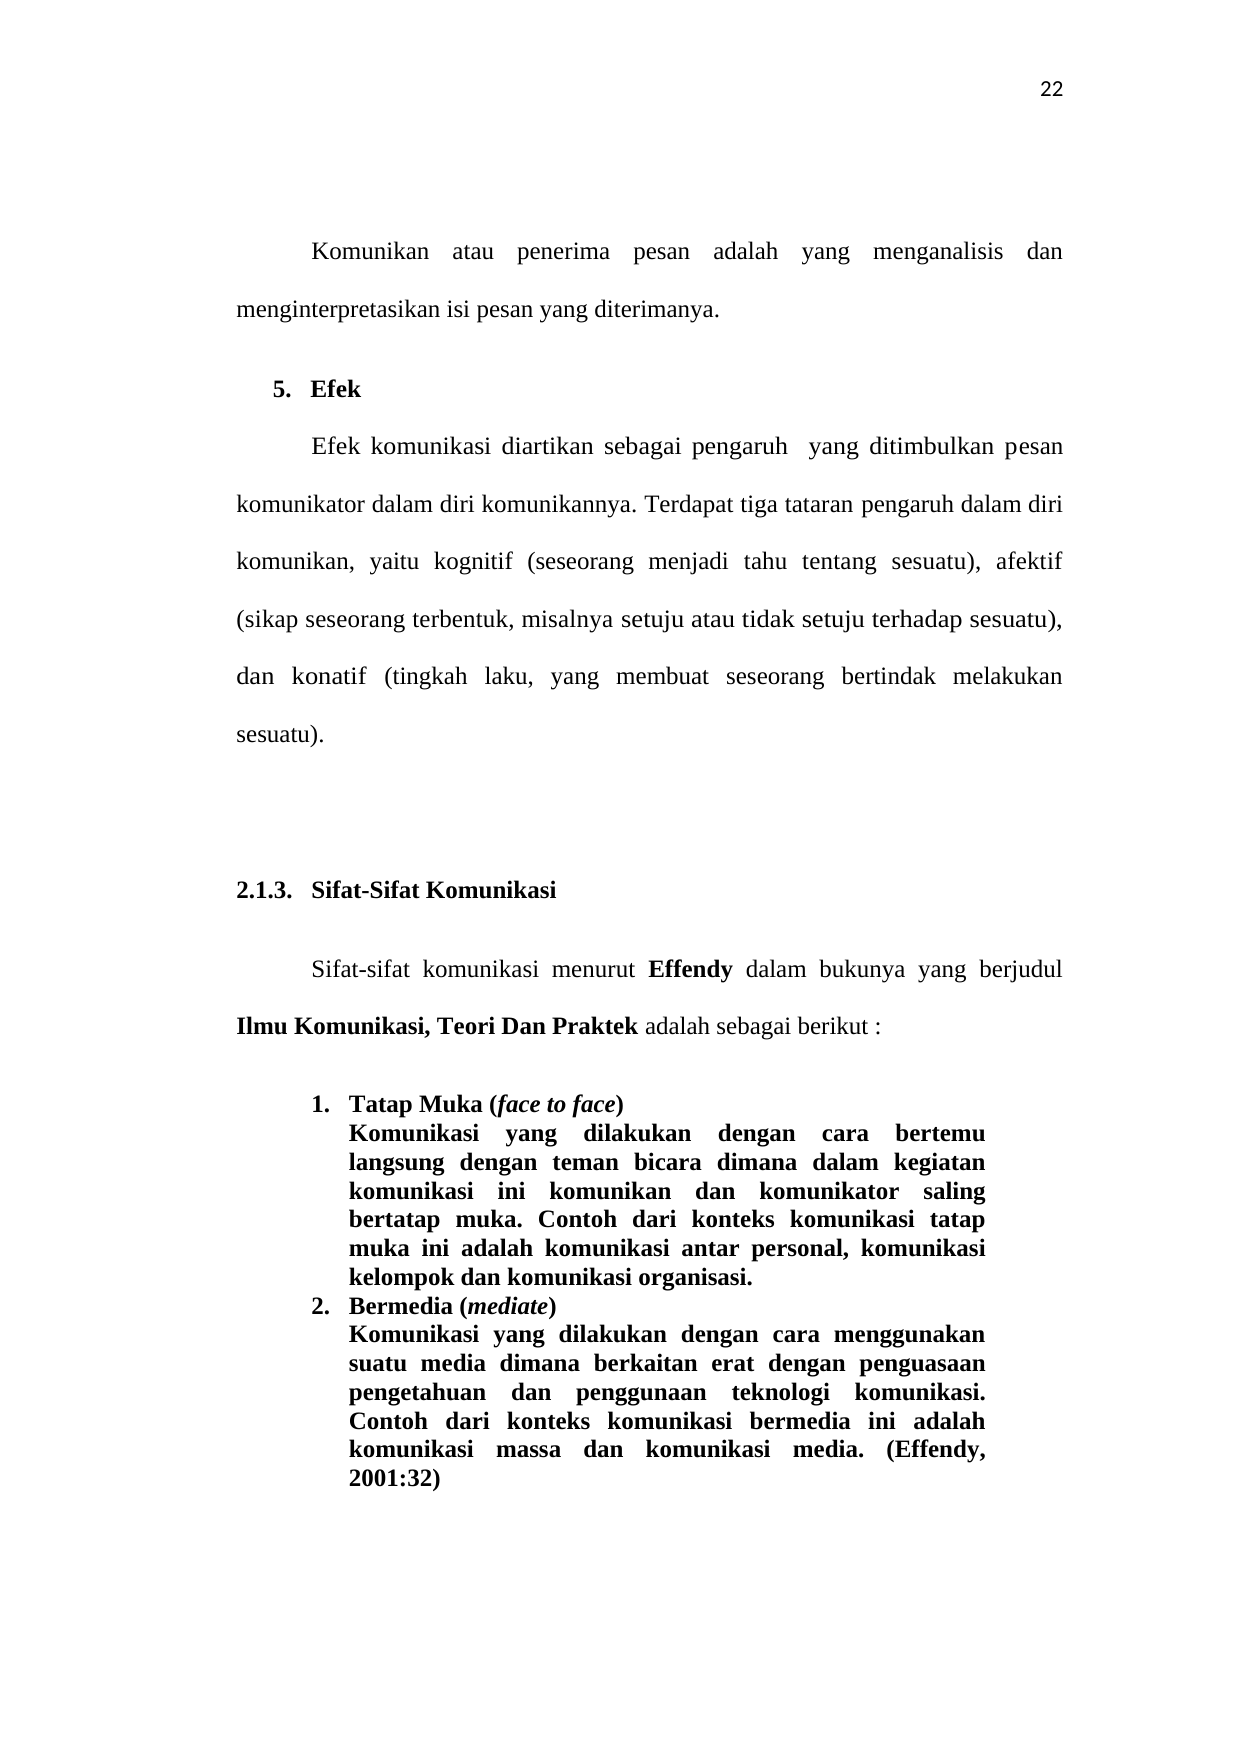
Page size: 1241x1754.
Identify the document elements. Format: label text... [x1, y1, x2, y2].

list Tatap Muka (face to face) [311, 1089, 986, 1118]
text Sifat-sifat komunikasi menurut Effendy dalam bukunya yang berjudul Ilmu Komunikasi, Teori Dan Praktek adalah sebagai berikut : [236, 954, 1063, 1040]
list Efek [273, 374, 1063, 402]
text Komunikan atau penerima pesan adalah yang menganalisis dan menginterpretasikan isi pesan yang diterimanya. [236, 236, 1063, 322]
list Sifat-Sifat Komunikasi [236, 875, 1063, 904]
list Bermedia (mediate) [311, 1291, 986, 1319]
text Efek komunikasi diartikan sebagai pengaruh yang ditimbulkan pesan komunikator dalam diri komunikannya. Terdapat tiga tataran pengaruh dalam diri komunikan, yaitu kognitif (seseorang menjadi tahu tentang sesuatu), afektif (sikap seseorang terbentuk, misalnya setuju atau tidak setuju terhadap sesuatu), dan konatif (tingkah laku, yang membuat seseorang bertindak melakukan sesuatu). [236, 431, 1063, 747]
list Komunikasi yang dilakukan dengan cara menggunakan suatu media dimana berkaitan erat dengan penguasaan pengetahuan dan penggunaan teknologi komunikasi. Contoh dari konteks komunikasi bermedia ini adalah komunikasi massa dan komunikasi media. (Effendy, 2001:32) [349, 1319, 986, 1492]
list Komunikasi yang dilakukan dengan cara bertemu langsung dengan teman bicara dimana dalam kegiatan komunikasi ini komunikan dan komunikator saling bertatap muka. Contoh dari konteks komunikasi tatap muka ini adalah komunikasi antar personal, komunikasi kelompok dan komunikasi organisasi. [349, 1118, 986, 1291]
